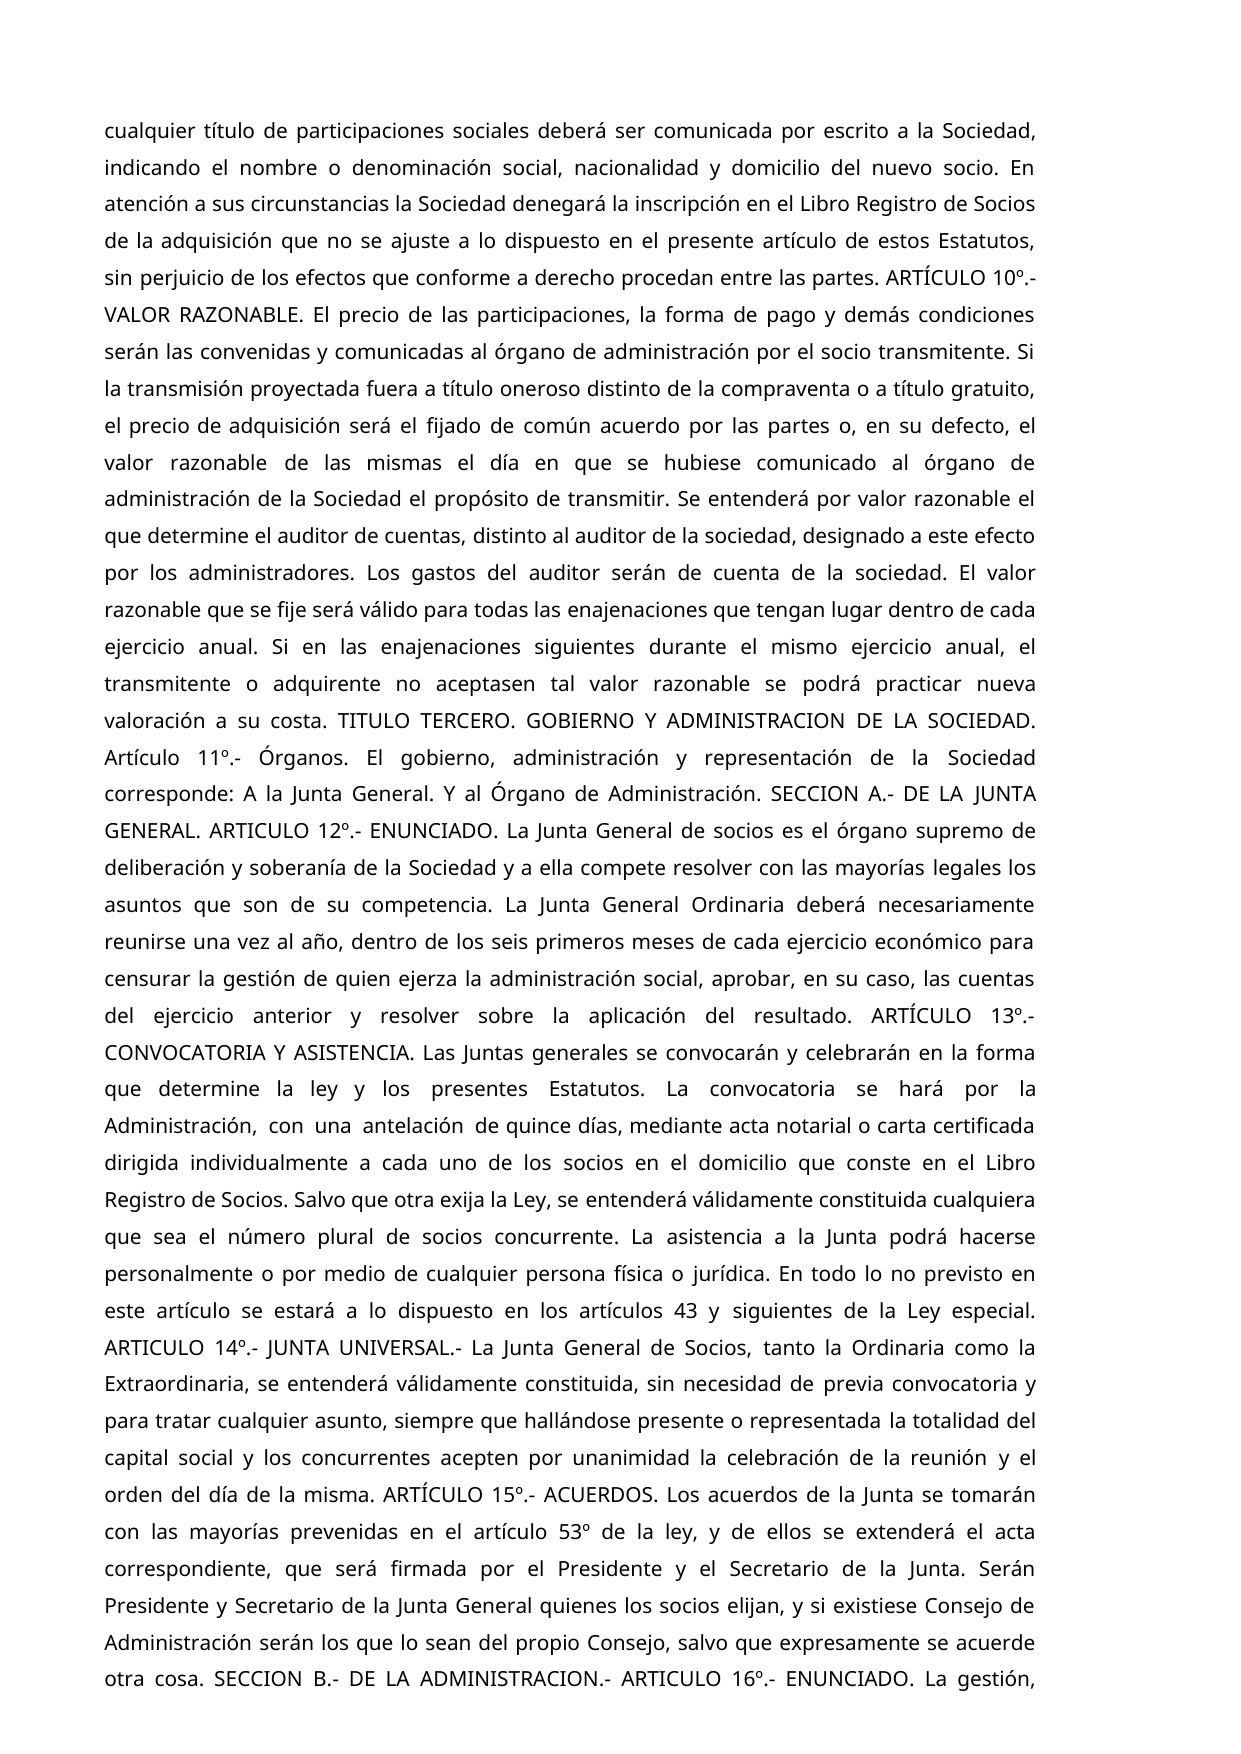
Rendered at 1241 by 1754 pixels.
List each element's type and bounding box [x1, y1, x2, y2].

text [104, 116, 1036, 1693]
